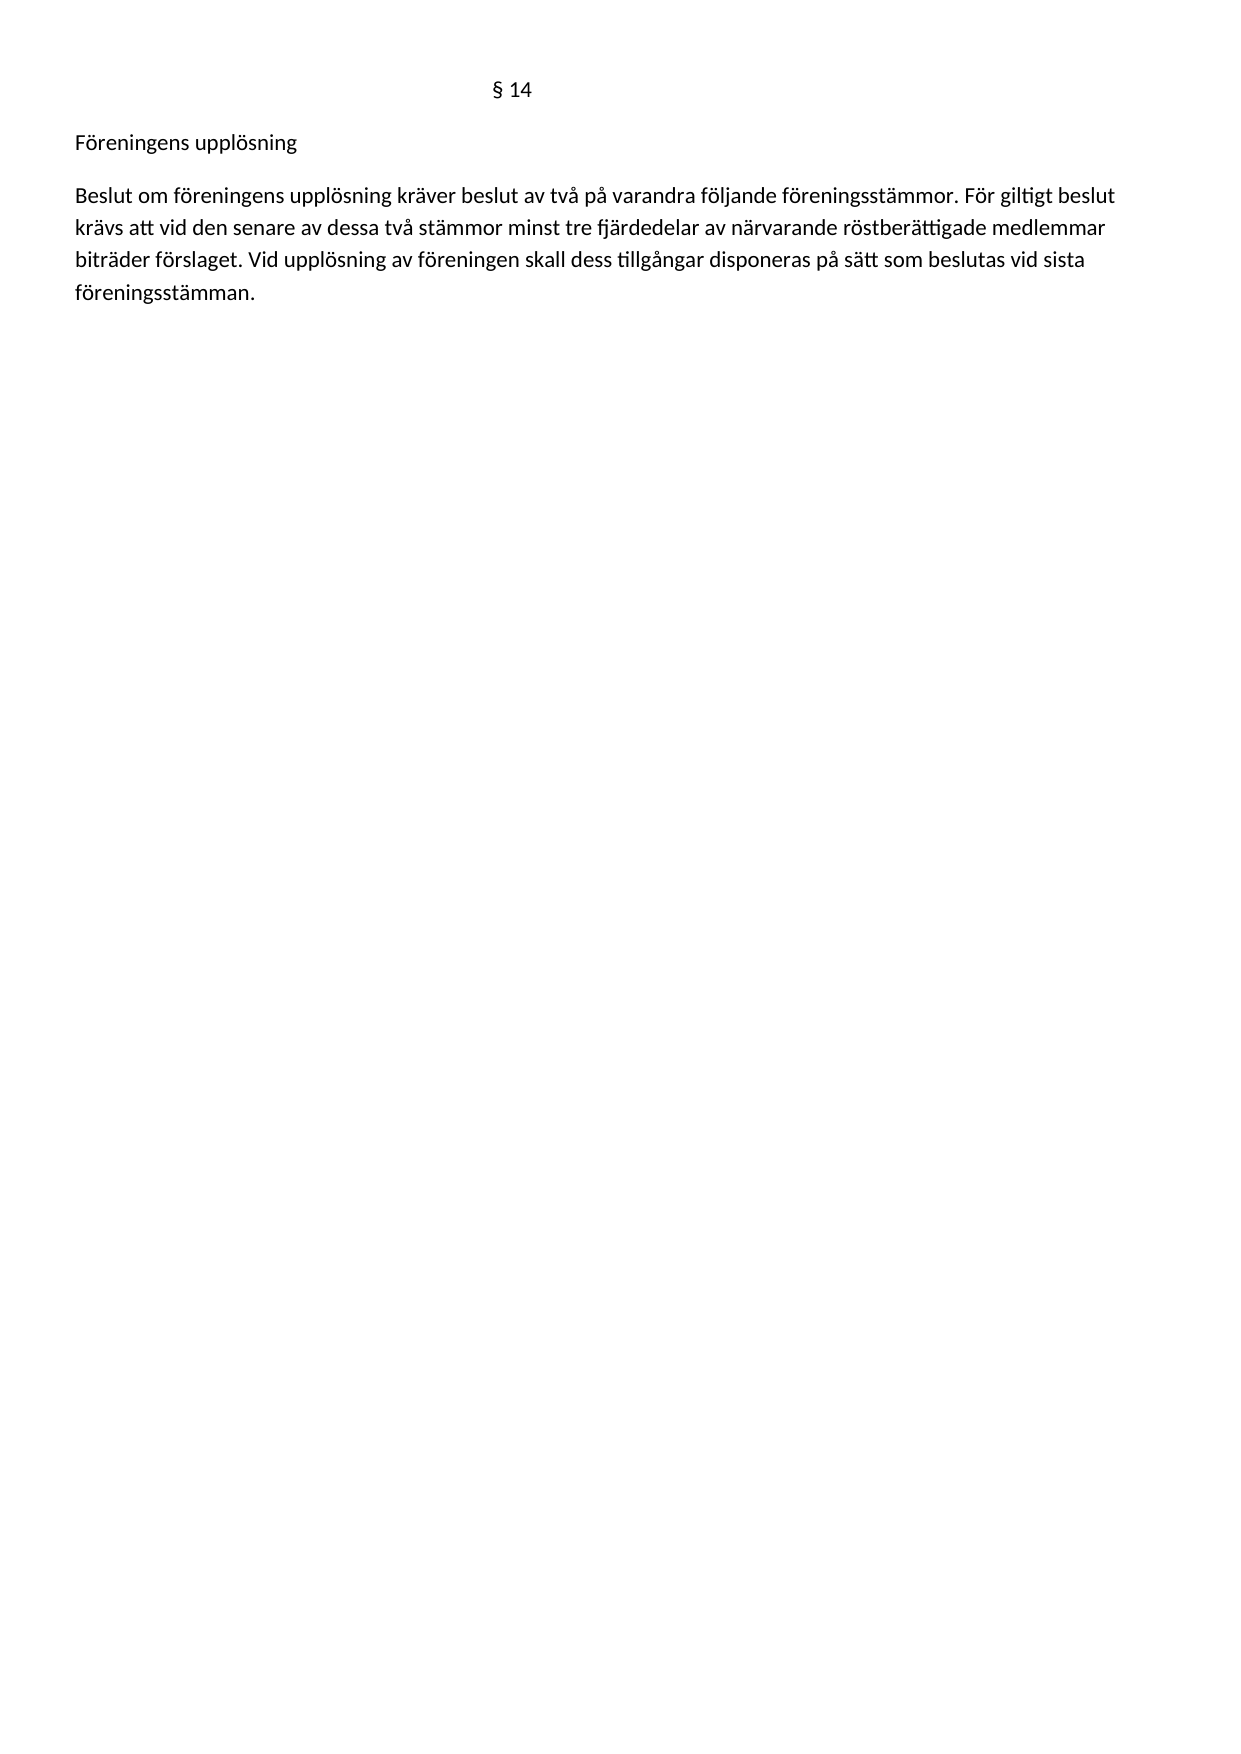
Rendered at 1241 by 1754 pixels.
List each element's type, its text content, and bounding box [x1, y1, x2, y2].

text Föreningens upplösning [75, 128, 1165, 156]
text Beslut om föreningens upplösning kräver beslut av två på varandra följande föreningsstämmor. För giltigt beslut krävs att vid den senare av dessa två stämmor minst tre fjärdedelar av närvarande röstberättigade medlemmar biträder förslaget. Vid upplösning av föreningen skall dess tillgångar disponeras på sätt som beslutas vid sista föreningsstämman. [75, 181, 1165, 306]
text § 14 [75, 75, 1165, 103]
